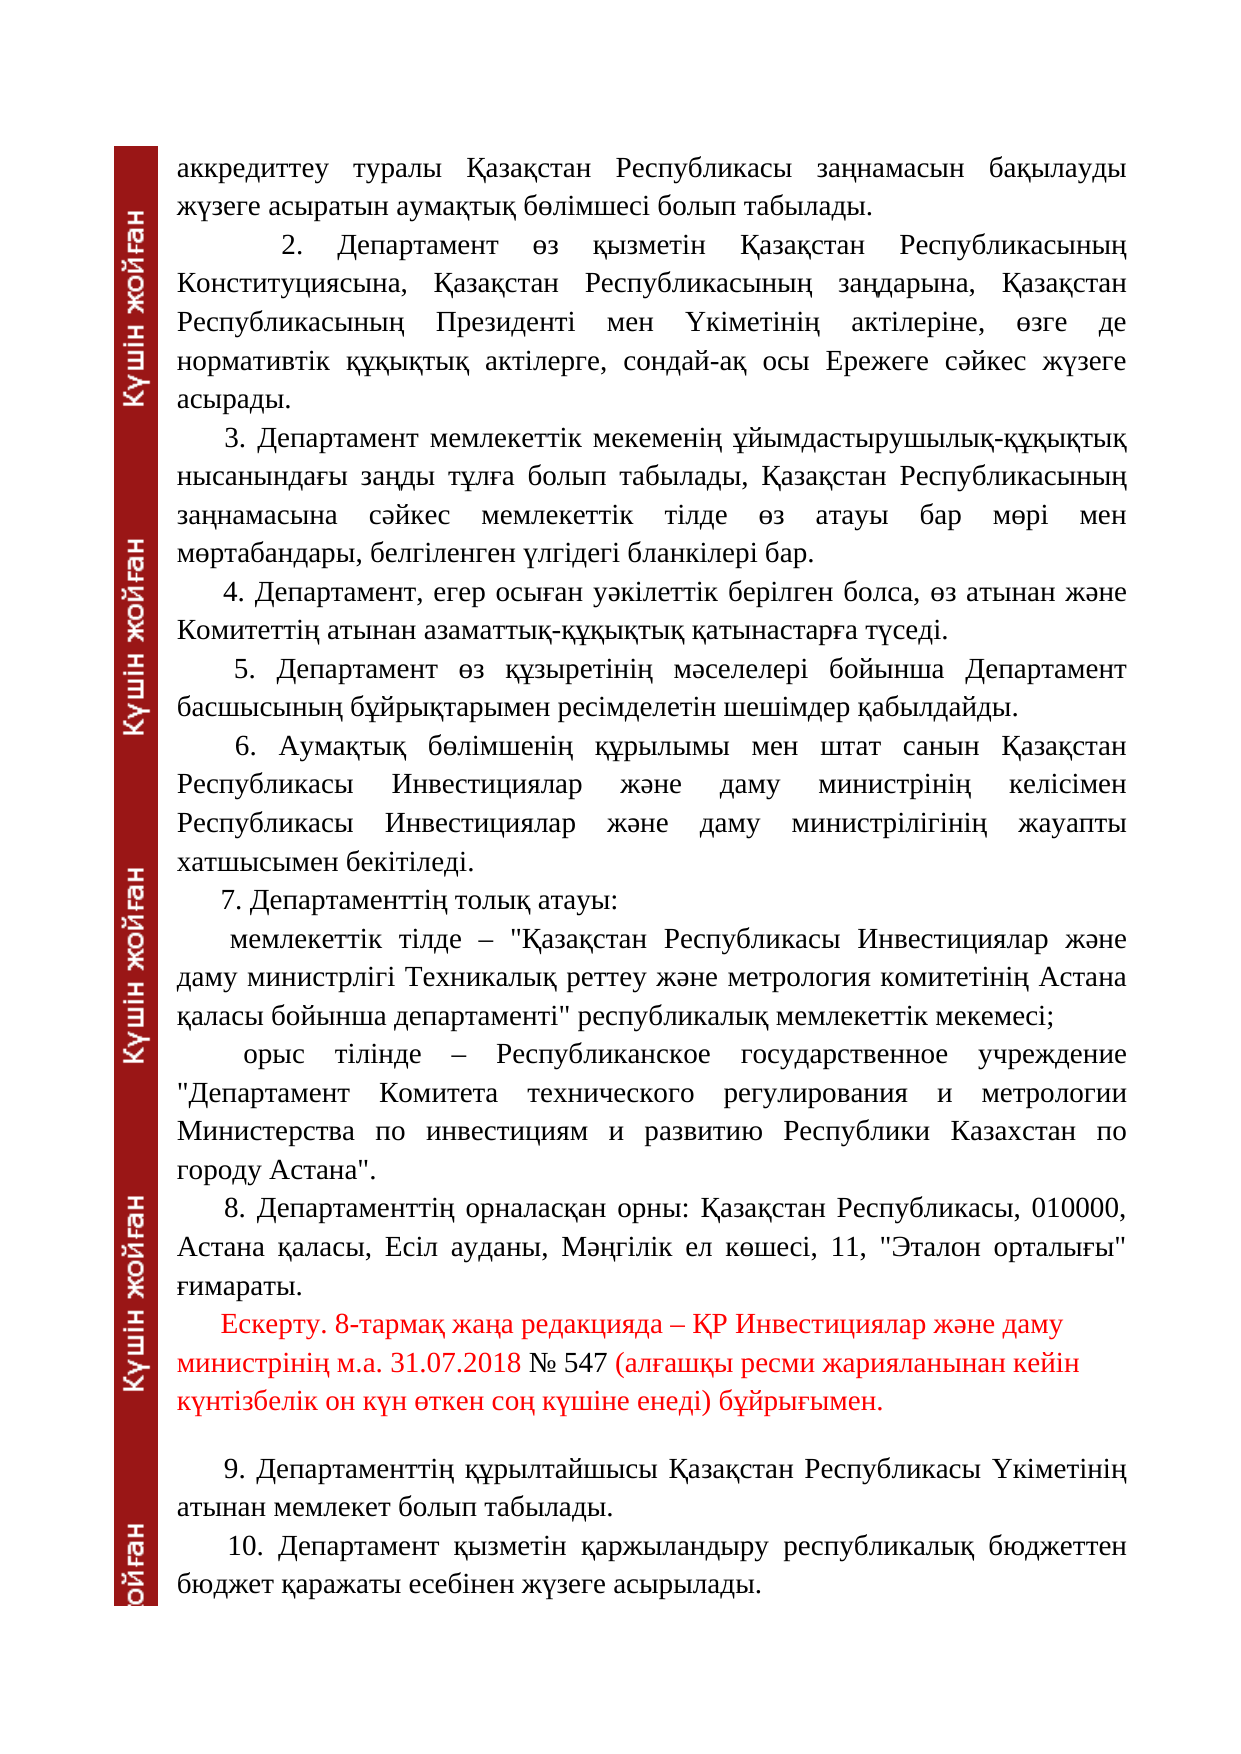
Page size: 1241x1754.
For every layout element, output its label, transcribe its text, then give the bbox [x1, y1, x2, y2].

picture [114, 146, 158, 150]
picture [114, 877, 158, 882]
picture [114, 723, 158, 728]
text Ескерту. 8-тармақ жаңа редакцияда – ҚР Инвестициялар және даму министрінің м.а. 31.07.2018 № 547 (алғашқы ресми жарияланынан кейін күнтізбелік он күн өткен соң күшіне енеді) бұйрығымен. [112, 1306, 1128, 1447]
text мемлекеттік тілде – "Қазақстан Республикасы Инвестициялар және даму министрлігі Техникалық реттеу және метрология комитетінің Астана қаласы бойынша департаменті" республикалық мемлекеттік мекемесі; [112, 921, 1128, 1031]
text 9. Департаменттің құрылтайшысы Қазақстан Республикасы Үкіметінің атынан мемлекет болып табылады. [112, 1451, 1128, 1523]
picture [114, 222, 158, 227]
picture [114, 1447, 158, 1451]
text 10. Департамент қызметiн қаржыландыру республикалық бюджеттен бюджет қаражаты есебінен жүзеге асырылады. [112, 1528, 1128, 1600]
picture [114, 569, 158, 574]
picture [114, 1186, 158, 1191]
picture [114, 415, 158, 420]
picture [114, 916, 158, 921]
picture [114, 646, 158, 651]
text 5. Департамент өз құзыретінің мәселелері бойынша Департамент басшысының бұйрықтарымен ресімделетін шешімдер қабылдайды. [112, 651, 1128, 723]
text 6. Аумақтық бөлімшенің құрылымы мен штат санын Қазақстан Республикасы Инвестициялар және даму министрінің келісімен Республикасы Инвестициялар және даму министрілігінің жауапты хатшысымен бекітіледі. [112, 728, 1128, 877]
picture [114, 1600, 158, 1606]
text орыс тілінде – Республиканское государственное учреждение "Департамент Комитета технического регулирования и метрологии Министерства по инвестициям и развитию Республики Казахстан по городу Астана". [112, 1036, 1128, 1186]
picture [114, 1301, 158, 1306]
picture [114, 1523, 158, 1528]
text 8. Департаменттің орналасқан орны: Қазақстан Республикасы, 010000, Астана қаласы, Есіл ауданы, Мәңгілік ел көшесі, 11, "Эталон орталығы" ғимараты. [112, 1191, 1128, 1301]
text 3. Департамент мемлекеттiк мекеменің ұйымдастырушылық-құқықтық нысанындағы заңды тұлға болып табылады, Қазақстан Республикасының заңнамасына сәйкес мемлекеттiк тiлде өз атауы бар мөрi мен мөртабандары, белгiленген үлгiдегi бланкiлерi бар. [112, 420, 1128, 569]
text 2. Департамент өз қызметiн Қазақстан Республикасының Конституциясына, Қазақстан Республикасының заңдарына, Қазақстан Республикасының Президентi мен Үкiметiнiң актiлерiне, өзге де нормативтiк құқықтық актiлерге, сондай-ақ осы Ережеге сәйкес жүзеге асырады. [112, 227, 1128, 415]
text 4. Департамент, егер осыған уәкiлеттiк берілген болса, өз атынан және Комитеттің атынан азаматтық-құқықтық қатынастарға түседі. [112, 574, 1128, 646]
text 7. Департаменттің толық атауы: [112, 882, 1128, 916]
picture [114, 1031, 158, 1036]
